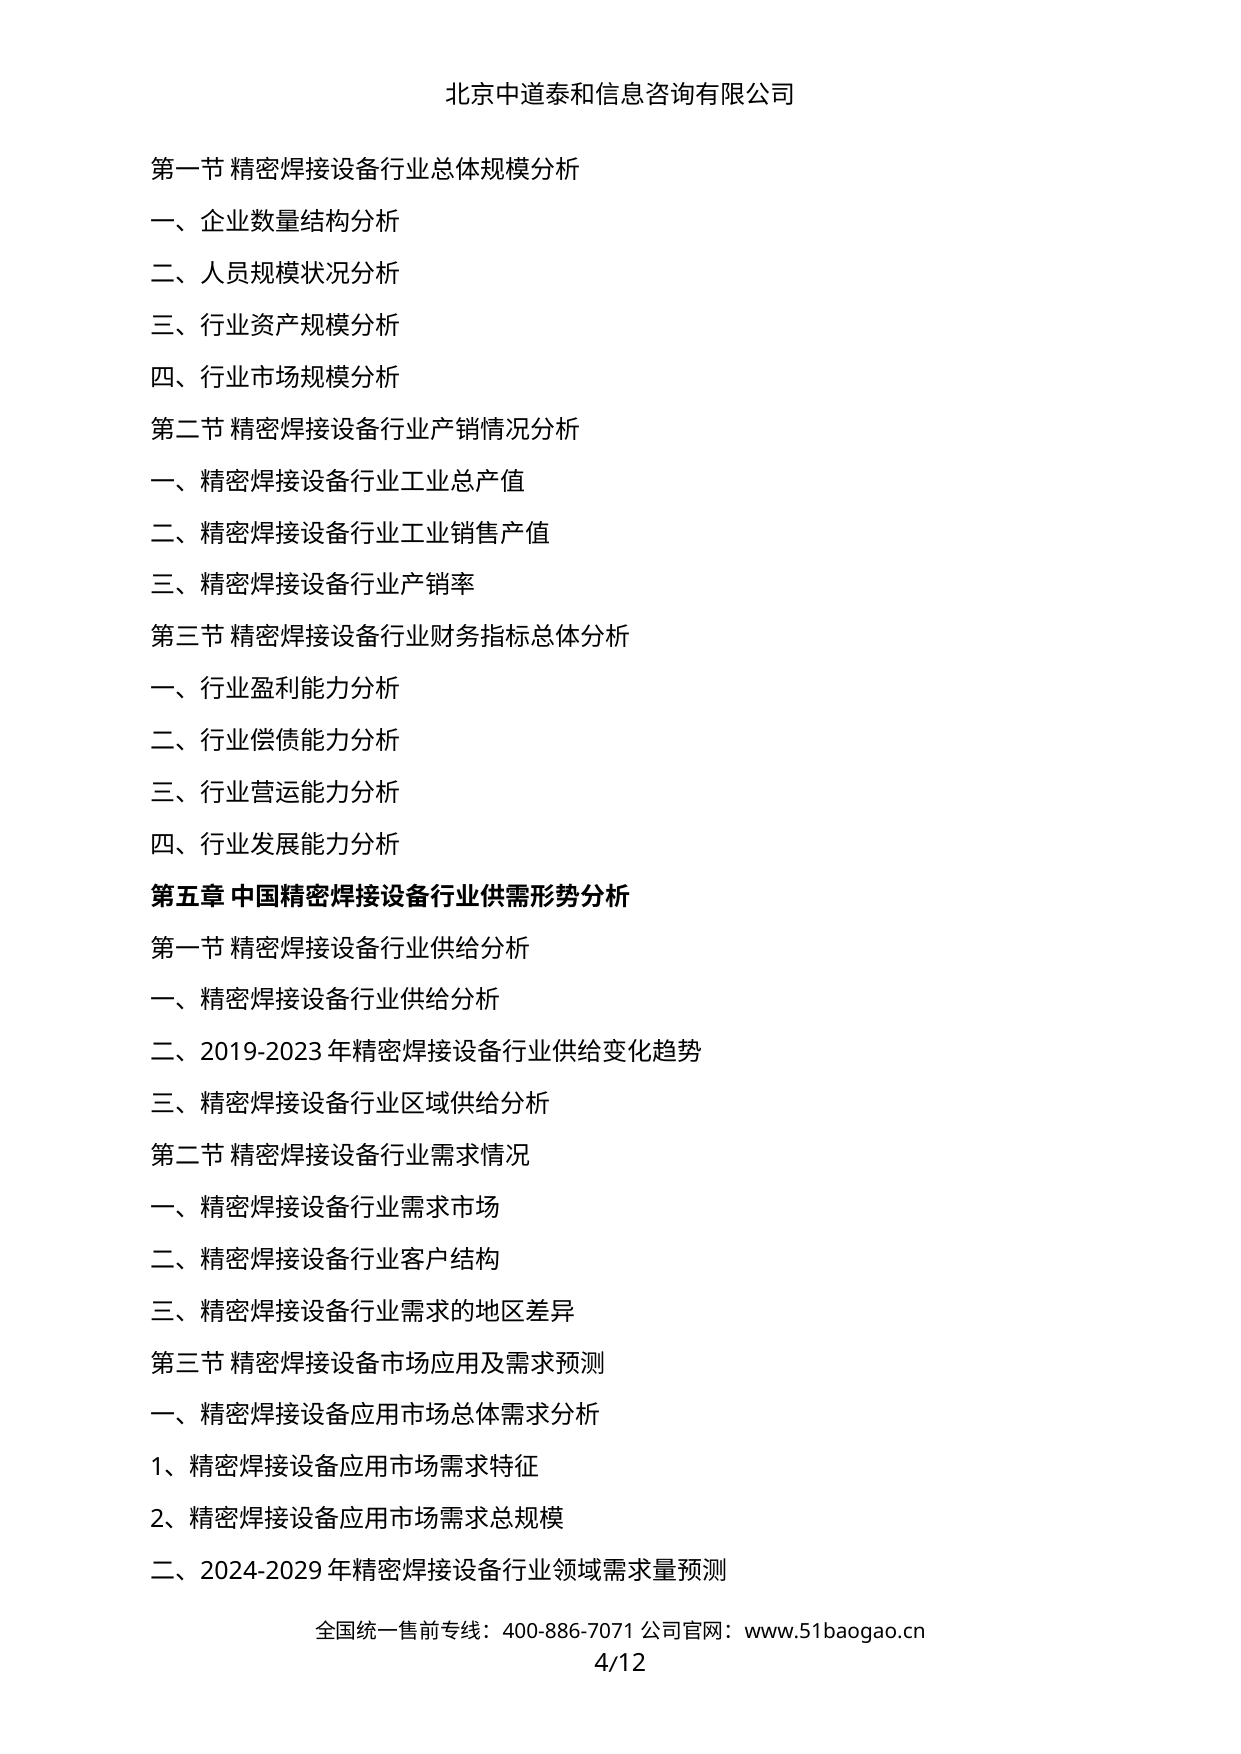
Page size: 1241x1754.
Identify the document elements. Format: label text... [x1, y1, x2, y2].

text 一、企业数量结构分析 [150, 202, 1090, 238]
text 二、2019-2023年精密焊接设备行业供给变化趋势 [150, 1032, 1090, 1068]
text 二、精密焊接设备行业工业销售产值 [150, 513, 1090, 549]
text 一、精密焊接设备行业工业总产值 [150, 461, 1090, 497]
text 第三节 精密焊接设备行业财务指标总体分析 [150, 617, 1090, 653]
text 三、精密焊接设备行业产销率 [150, 565, 1090, 601]
text 一、精密焊接设备行业供给分析 [150, 980, 1090, 1016]
text 四、行业发展能力分析 [150, 824, 1090, 861]
text 2、精密焊接设备应用市场需求总规模 [150, 1499, 1090, 1535]
text 三、精密焊接设备行业需求的地区差异 [150, 1291, 1090, 1327]
text 二、行业偿债能力分析 [150, 721, 1090, 757]
text 二、精密焊接设备行业客户结构 [150, 1239, 1090, 1276]
text 1、精密焊接设备应用市场需求特征 [150, 1447, 1090, 1483]
text 二、2024-2029年精密焊接设备行业领域需求量预测 [150, 1551, 1090, 1587]
text 第一节 精密焊接设备行业供给分析 [150, 928, 1090, 964]
text 一、精密焊接设备应用市场总体需求分析 [150, 1395, 1090, 1431]
text 三、精密焊接设备行业区域供给分析 [150, 1084, 1090, 1120]
text 二、人员规模状况分析 [150, 254, 1090, 290]
text 三、行业资产规模分析 [150, 306, 1090, 342]
text 第三节 精密焊接设备市场应用及需求预测 [150, 1343, 1090, 1379]
text 四、行业市场规模分析 [150, 357, 1090, 394]
text 一、精密焊接设备行业需求市场 [150, 1187, 1090, 1224]
text 第五章 中国精密焊接设备行业供需形势分析 [150, 876, 1090, 912]
text 第一节 精密焊接设备行业总体规模分析 [150, 150, 1090, 186]
text 一、行业盈利能力分析 [150, 669, 1090, 705]
text 三、行业营运能力分析 [150, 772, 1090, 809]
text 第二节 精密焊接设备行业需求情况 [150, 1136, 1090, 1172]
text 第二节 精密焊接设备行业产销情况分析 [150, 409, 1090, 446]
